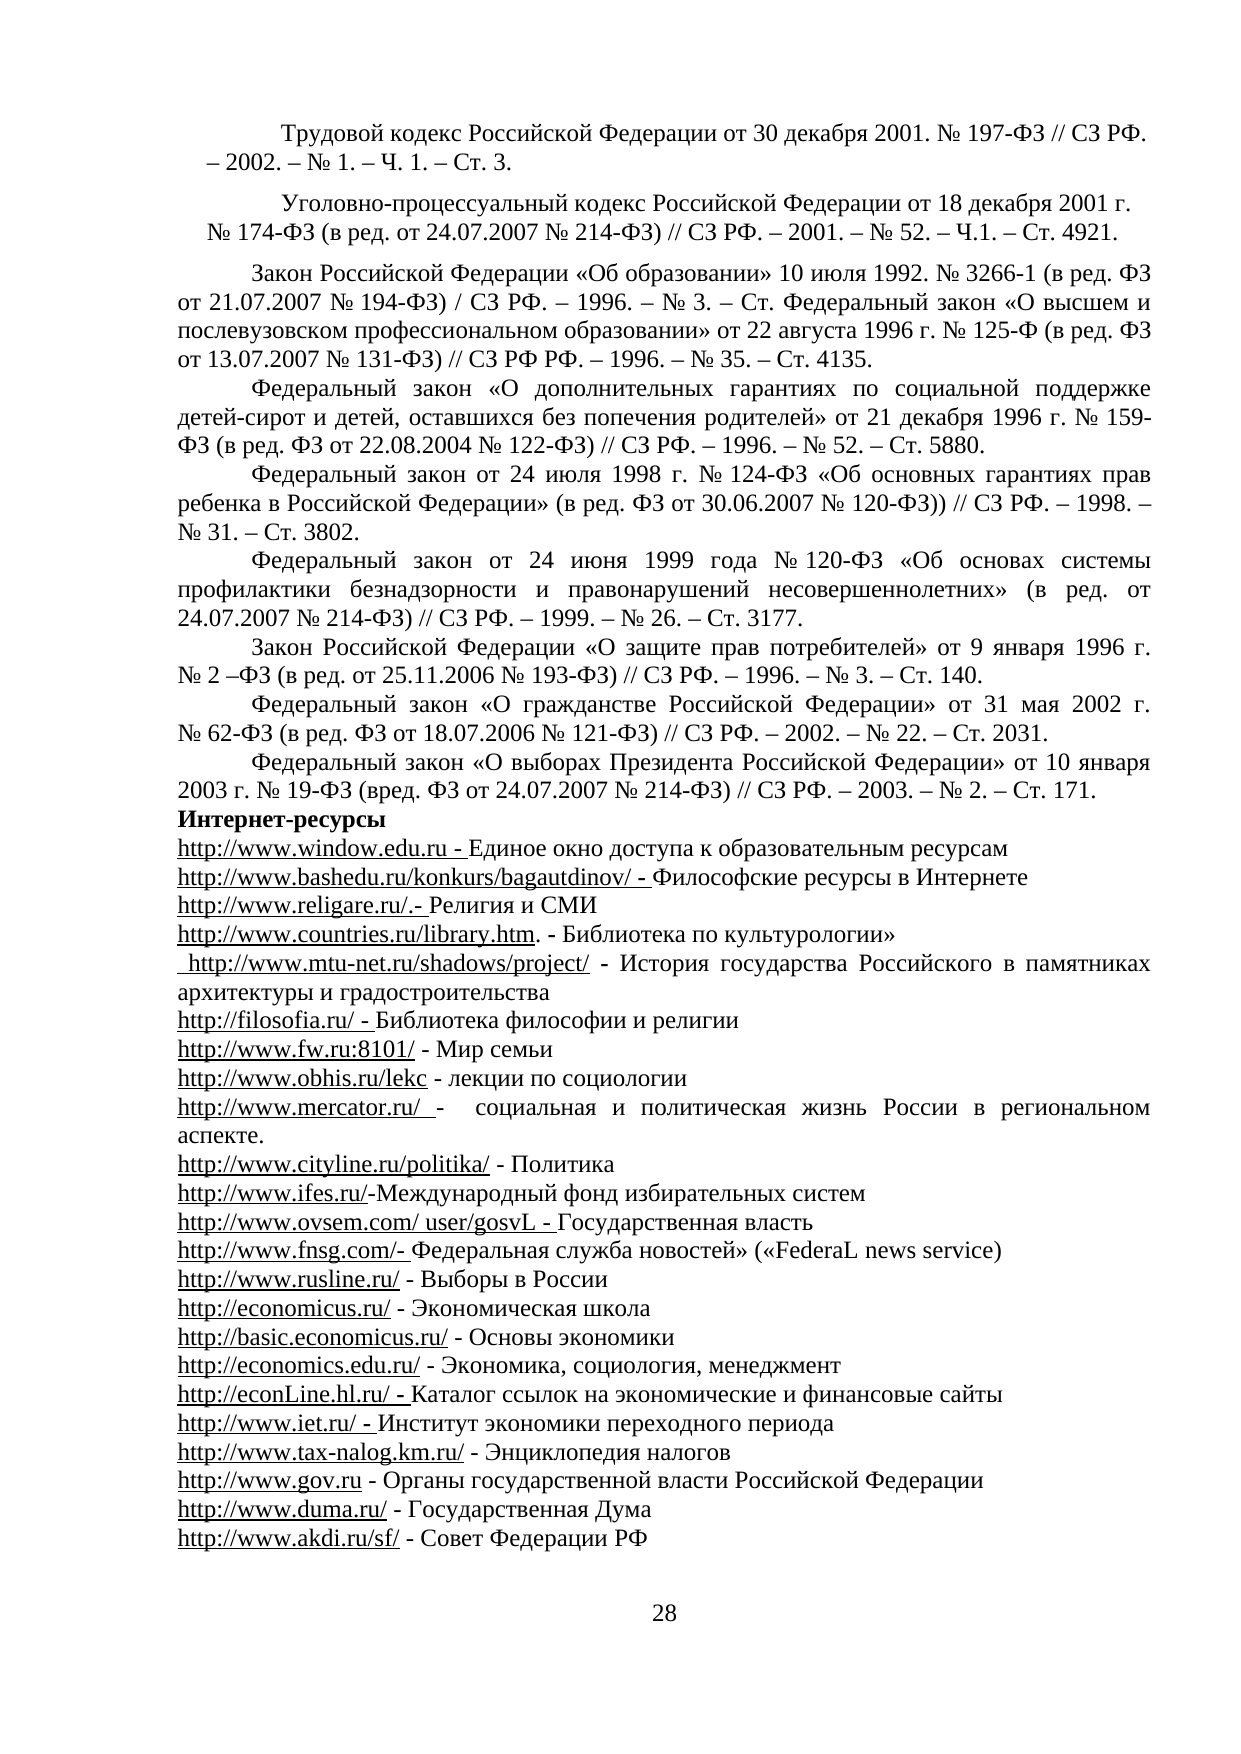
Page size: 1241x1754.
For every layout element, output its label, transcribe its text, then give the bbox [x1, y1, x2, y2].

text http://basic.economicus.ru/ - Основы экономики [177, 1322, 1152, 1351]
text http://filosofia.ru/ - Библиотека философии и религии [177, 1006, 1152, 1034]
text http://www.tax-nalog.km.ru/ - Энциклопедия налогов [177, 1437, 1152, 1466]
text http://www.window.edu.ru - Единое окно доступа к образовательным ресурсам [177, 833, 1152, 862]
text Федеральный закон «О дополнительных гарантиях по социальной поддержке детей-сирот и детей, оставшихся без попечения родителей» от 21 декабря . № 159-ФЗ (в ред. ФЗ от 22.08.2004 № 122-ФЗ) // СЗ РФ. – 1996. – № 52. – Ст. 5880. [177, 373, 1152, 459]
text http://www.gov.ru - Органы государственной власти Российской Федерации [177, 1466, 1152, 1494]
text http://www.ovsem.com/ user/gosvL - Государственная власть [177, 1207, 1152, 1236]
text Уголовно-процессуальный кодекс Российской Федерации от 18 декабря . № 174-ФЗ (в ред. от 24.07.2007 № 214-ФЗ) // СЗ РФ. – 2001. – № 52. – Ч.1. – Ст. 4921. [207, 188, 1152, 246]
text http://www.fnsg.com/- Федеральная служба новостей» («FederaL news service) [177, 1236, 1152, 1264]
text Федеральный закон от 24 июня 1999 года № 120-ФЗ «Об основах системы профилактики безнадзорности и правонарушений несовершеннолетних» (в ред. от 24.07.2007 № 214-ФЗ) // СЗ РФ. – 1999. – № 26. – Ст. 3177. [177, 546, 1152, 632]
text Трудовой кодекс Российской Федерации от 30 декабря 2001. № 197-ФЗ // СЗ РФ. – 2002. – № 1. – Ч. 1. – Ст. 3. [207, 118, 1152, 176]
text http://www.obhis.ru/lekc - лекции по социологии [177, 1063, 1152, 1092]
text Закон Российской Федерации «Об образовании» 10 июля 1992. № 3266-1 (в ред. ФЗ от 21.07.2007 № 194-ФЗ) / СЗ РФ. – 1996. – № 3. – Ст. Федеральный закон «О высшем и послевузовском профессиональном образовании» от 22 августа 1996 г. № 125-Ф (в ред. ФЗ от 13.07.2007 № 131-ФЗ) // СЗ РФ РФ. – 1996. – № 35. – Ст. 4135. [177, 258, 1152, 373]
text Интернет-ресурсы [177, 804, 1147, 833]
text Федеральный закон «О гражданстве Российской Федерации» от 31 мая . № 62-ФЗ (в ред. ФЗ от 18.07.2006 № 121-ФЗ) // СЗ РФ. – 2002. – № 22. – Ст. 2031. [177, 689, 1152, 747]
text http://www.ifes.ru/-Международный фонд избирательных систем [177, 1178, 1152, 1207]
text http://www.duma.ru/ - Государственная Дума [177, 1494, 1152, 1523]
text Федеральный закон «О выборах Президента Российской Федерации» от 10 января . № 19-ФЗ (вред. ФЗ от 24.07.2007 № 214-ФЗ) // СЗ РФ. – 2003. – № 2. – Ст. 171. [177, 747, 1152, 804]
text http://economics.edu.ru/ - Экономика, социология, менеджмент [177, 1351, 1152, 1379]
text http://www.bashedu.ru/konkurs/bagautdinov/ - Философские ресурсы в Интернете [177, 862, 1152, 891]
text http://www.iet.ru/ - Институт экономики переходного периода [177, 1408, 1152, 1437]
text http://www.rusline.ru/ - Выборы в России [177, 1264, 1152, 1293]
text http://www.religare.ru/.- Религия и СМИ [177, 891, 1152, 919]
text http://www.akdi.ru/sf/ - Совет Федерации РФ [177, 1523, 1152, 1552]
text Федеральный закон от 24 июля . № 124-ФЗ «Об основных гарантиях прав ребенка в Российской Федерации» (в ред. ФЗ от 30.06.2007 № 120-ФЗ)) // СЗ РФ. – 1998. – № 31. – Ст. 3802. [177, 459, 1152, 546]
text http://www.fw.ru:8101/ - Мир семьи [177, 1034, 1152, 1063]
text http://www.mtu-net.ru/shadows/project/ - История государства Российского в памятниках архитектуры и градостроительства [177, 948, 1152, 1006]
text http://www.cityline.ru/politika/ - Политика [177, 1149, 1152, 1178]
text http://econLine.hl.ru/ - Каталог ссылок на экономические и финансовые сайты [177, 1379, 1152, 1408]
text http://www.mercator.ru/ - социальная и политическая жизнь России в региональном аспекте. [177, 1092, 1152, 1149]
text Закон Российской Федерации «О защите прав потребителей» от 9 января . № 2 –ФЗ (в ред. от 25.11.2006 № 193-ФЗ) // СЗ РФ. – 1996. – № 3. – Ст. 140. [177, 632, 1152, 689]
text http://www.countries.ru/library.htm. - Библиотека по культурологии» [177, 919, 1152, 948]
text http://economicus.ru/ - Экономическая школа [177, 1293, 1152, 1322]
